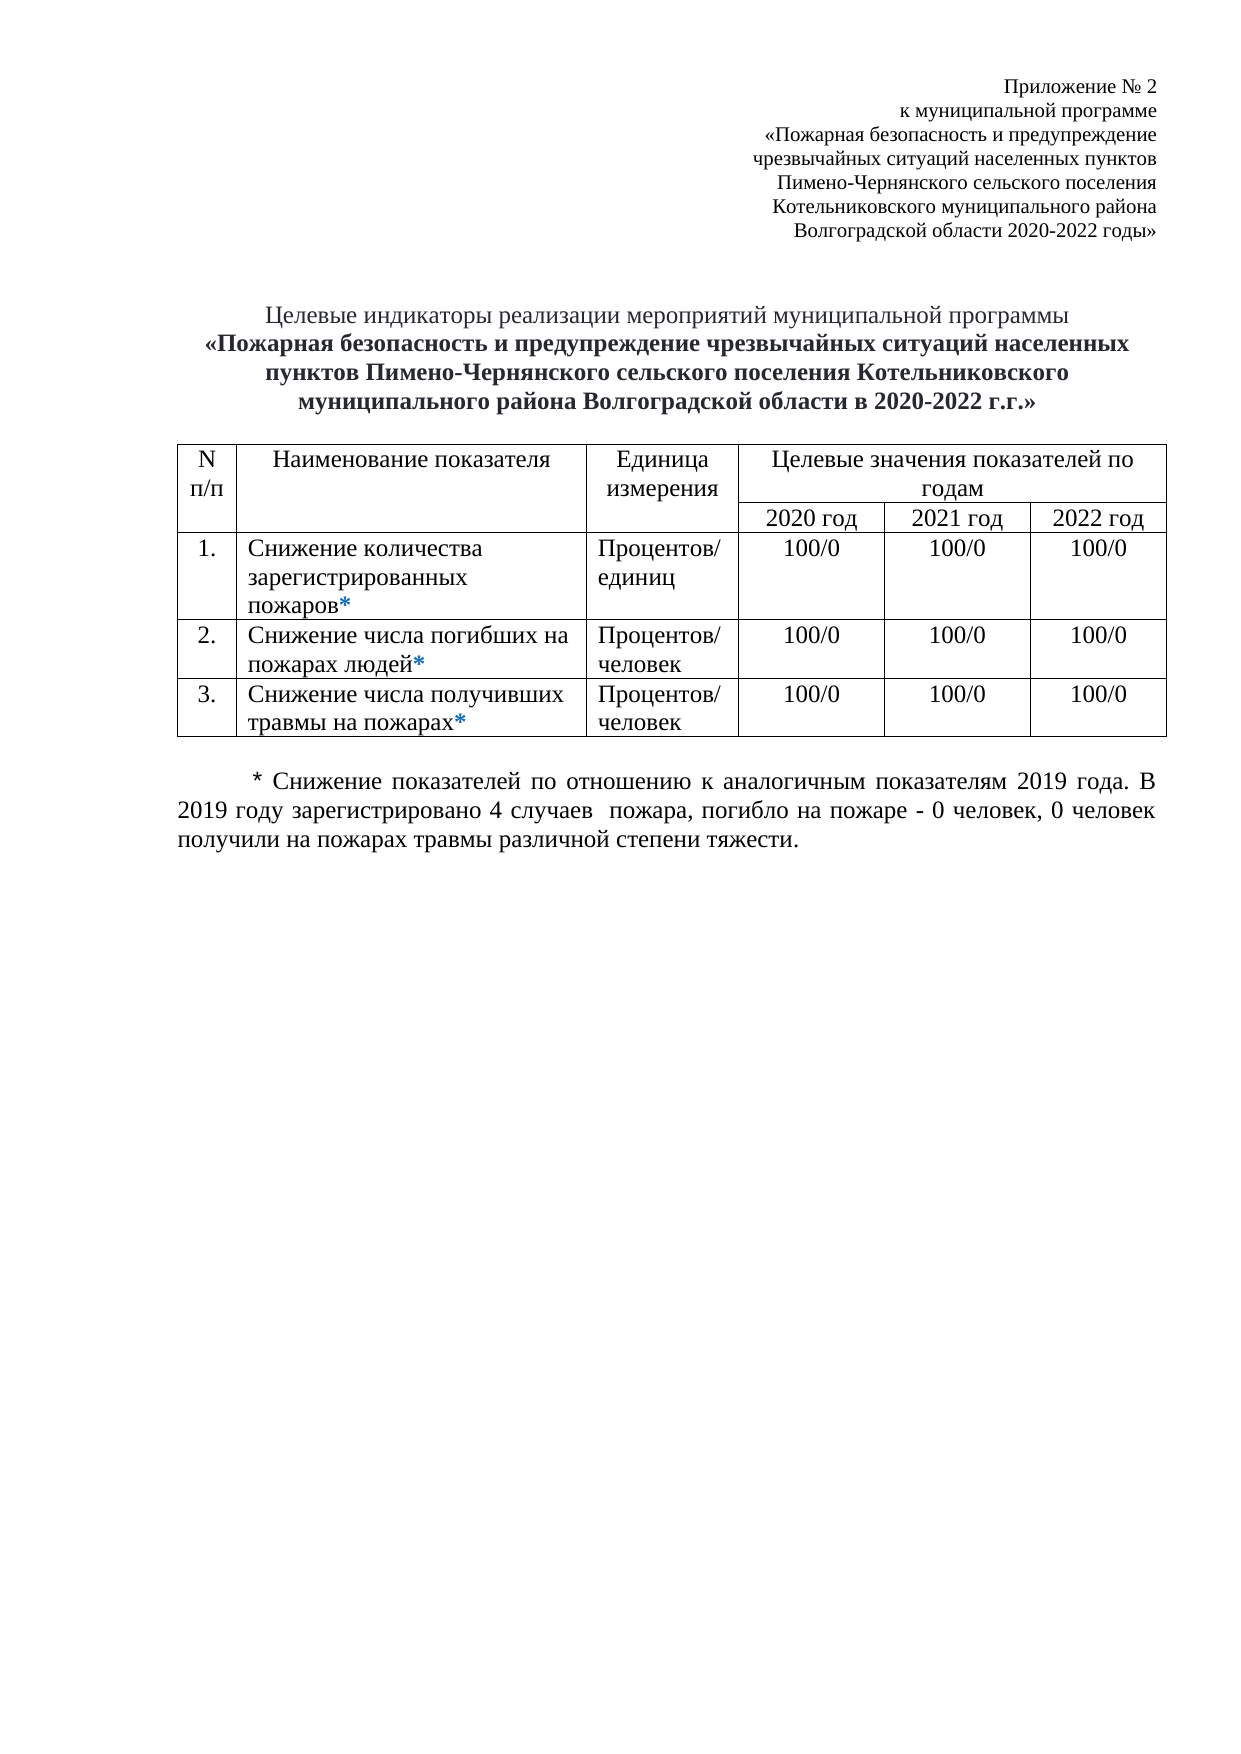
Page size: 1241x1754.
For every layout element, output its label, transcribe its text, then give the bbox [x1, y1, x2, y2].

table_cell 100/0 [885, 533, 1030, 619]
text * Снижение показателей по отношению к аналогичным показателям 2019 года. В 2019 году зарегистрировано 4 случаев пожара, погибло на пожаре - 0 человек, 0 человек получили на пожарах травмы различной степени тяжести. [177, 766, 1157, 852]
table_header Наименование показателя [237, 445, 586, 532]
table_cell 1. [178, 533, 236, 619]
text чрезвычайных ситуаций населенных пунктов [177, 146, 1157, 170]
subtitle «Пожарная безопасность и предупреждение чрезвычайных ситуаций населенных пунктов Пимено-Чернянского сельского поселения Котельниковского муниципального района Волгоградской области в 2020-2022 г.г.» [177, 328, 1157, 415]
table_cell Снижение числа погибших на пожарах людей* [237, 620, 586, 678]
text Волгоградской области 2020-2022 годы» [177, 218, 1157, 242]
table_cell Процентов/человек [587, 679, 738, 736]
table_cell 2021 год [885, 503, 1030, 532]
subtitle Целевые индикаторы реализации мероприятий муниципальной программы [177, 300, 1157, 328]
text к муниципальной программе [177, 98, 1157, 122]
table_cell Процентов/единиц [587, 533, 738, 619]
table_cell 100/0 [739, 620, 884, 678]
table_header N п/п [178, 445, 236, 532]
table_cell 2020 год [739, 503, 884, 532]
text Котельниковского муниципального района [177, 194, 1157, 218]
table_cell 3. [178, 679, 236, 736]
table_cell 100/0 [885, 620, 1030, 678]
table_cell 2. [178, 620, 236, 678]
table_cell 100/0 [1031, 620, 1166, 678]
table_header Целевые значения показателей по годам [739, 445, 1166, 502]
table_cell 100/0 [885, 679, 1030, 736]
table_cell Снижение количества зарегистрированных пожаров* [237, 533, 586, 619]
table_cell 100/0 [1031, 533, 1166, 619]
text Приложение № 2 [177, 74, 1157, 98]
table_cell 100/0 [739, 679, 884, 736]
table_cell 100/0 [739, 533, 884, 619]
table_cell 2022 год [1031, 503, 1166, 532]
table_cell Процентов/человек [587, 620, 738, 678]
table_header Единица измерения [587, 445, 738, 532]
text «Пожарная безопасность и предупреждение [177, 122, 1157, 146]
table_cell 100/0 [1031, 679, 1166, 736]
text Пимено-Чернянского сельского поселения [177, 170, 1157, 194]
table_cell Снижение числа получивших травмы на пожарах* [237, 679, 586, 736]
